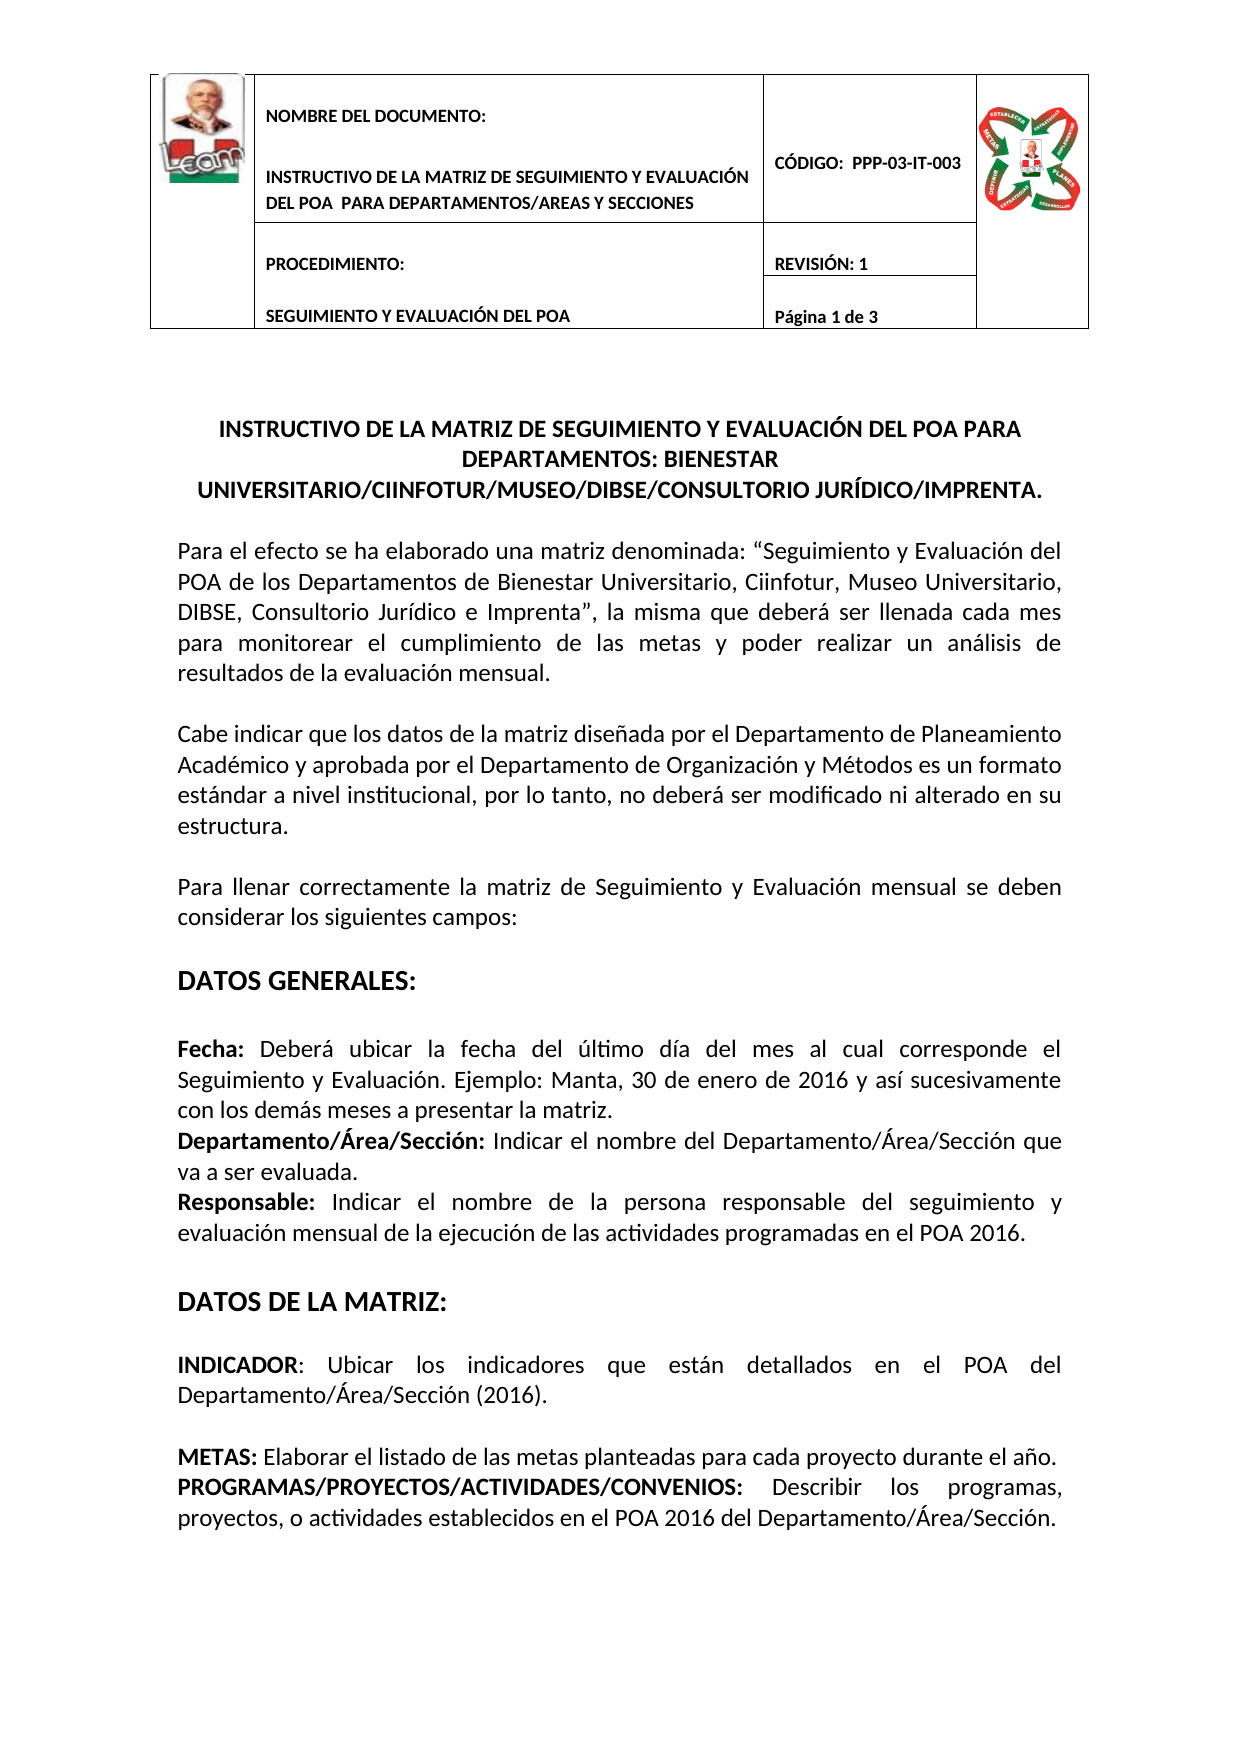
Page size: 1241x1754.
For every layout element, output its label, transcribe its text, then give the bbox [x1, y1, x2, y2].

text Fecha: Deberá ubicar la fecha del último día del mes al cual corresponde el Seguimiento y Evaluación. Ejemplo: Manta, 30 de enero de 2016 y así sucesivamente con los demás meses a presentar la matriz. [177, 1034, 1063, 1125]
text INSTRUCTIVO DE LA MATRIZ DE SEGUIMIENTO Y EVALUACIÓN DEL POA PARA DEPARTAMENTOS: BIENESTAR UNIVERSITARIO/CIINFOTUR/MUSEO/DIBSE/CONSULTORIO JURÍDICO/IMPRENTA. [177, 413, 1063, 504]
text INDICADOR: Ubicar los indicadores que están detallados en el POA del Departamento/Área/Sección (2016). [177, 1349, 1063, 1410]
text Para llenar correctamente la matriz de Seguimiento y Evaluación mensual se deben considerar los siguientes campos: [177, 871, 1063, 932]
text METAS: Elaborar el listado de las metas planteadas para cada proyecto durante el año. [177, 1441, 1063, 1471]
text DATOS DE LA MATRIZ: [177, 1283, 1063, 1318]
text PROGRAMAS/PROYECTOS/ACTIVIDADES/CONVENIOS: Describir los programas, proyectos, o actividades establecidos en el POA 2016 del Departamento/Área/Sección. [177, 1471, 1063, 1532]
text DATOS GENERALES: [177, 962, 1063, 998]
text Para el efecto se ha elaborado una matriz denominada: “Seguimiento y Evaluación del POA de los Departamentos de Bienestar Universitario, Ciinfotur, Museo Universitario, DIBSE, Consultorio Jurídico e Imprenta”, la misma que deberá ser llenada cada mes para monitorear el cumplimiento de las metas y poder realizar un análisis de resultados de la evaluación mensual. [177, 535, 1063, 688]
text Cabe indicar que los datos de la matriz diseñada por el Departamento de Planeamiento Académico y aprobada por el Departamento de Organización y Métodos es un formato estándar a nivel institucional, por lo tanto, no deberá ser modificado ni alterado en su estructura. [177, 718, 1063, 840]
picture [158, 73, 245, 183]
text Responsable: Indicar el nombre de la persona responsable del seguimiento y evaluación mensual de la ejecución de las actividades programadas en el POA 2016. [177, 1186, 1063, 1247]
text Departamento/Área/Sección: Indicar el nombre del Departamento/Área/Sección que va a ser evaluada. [177, 1125, 1063, 1186]
picture [977, 106, 1081, 210]
